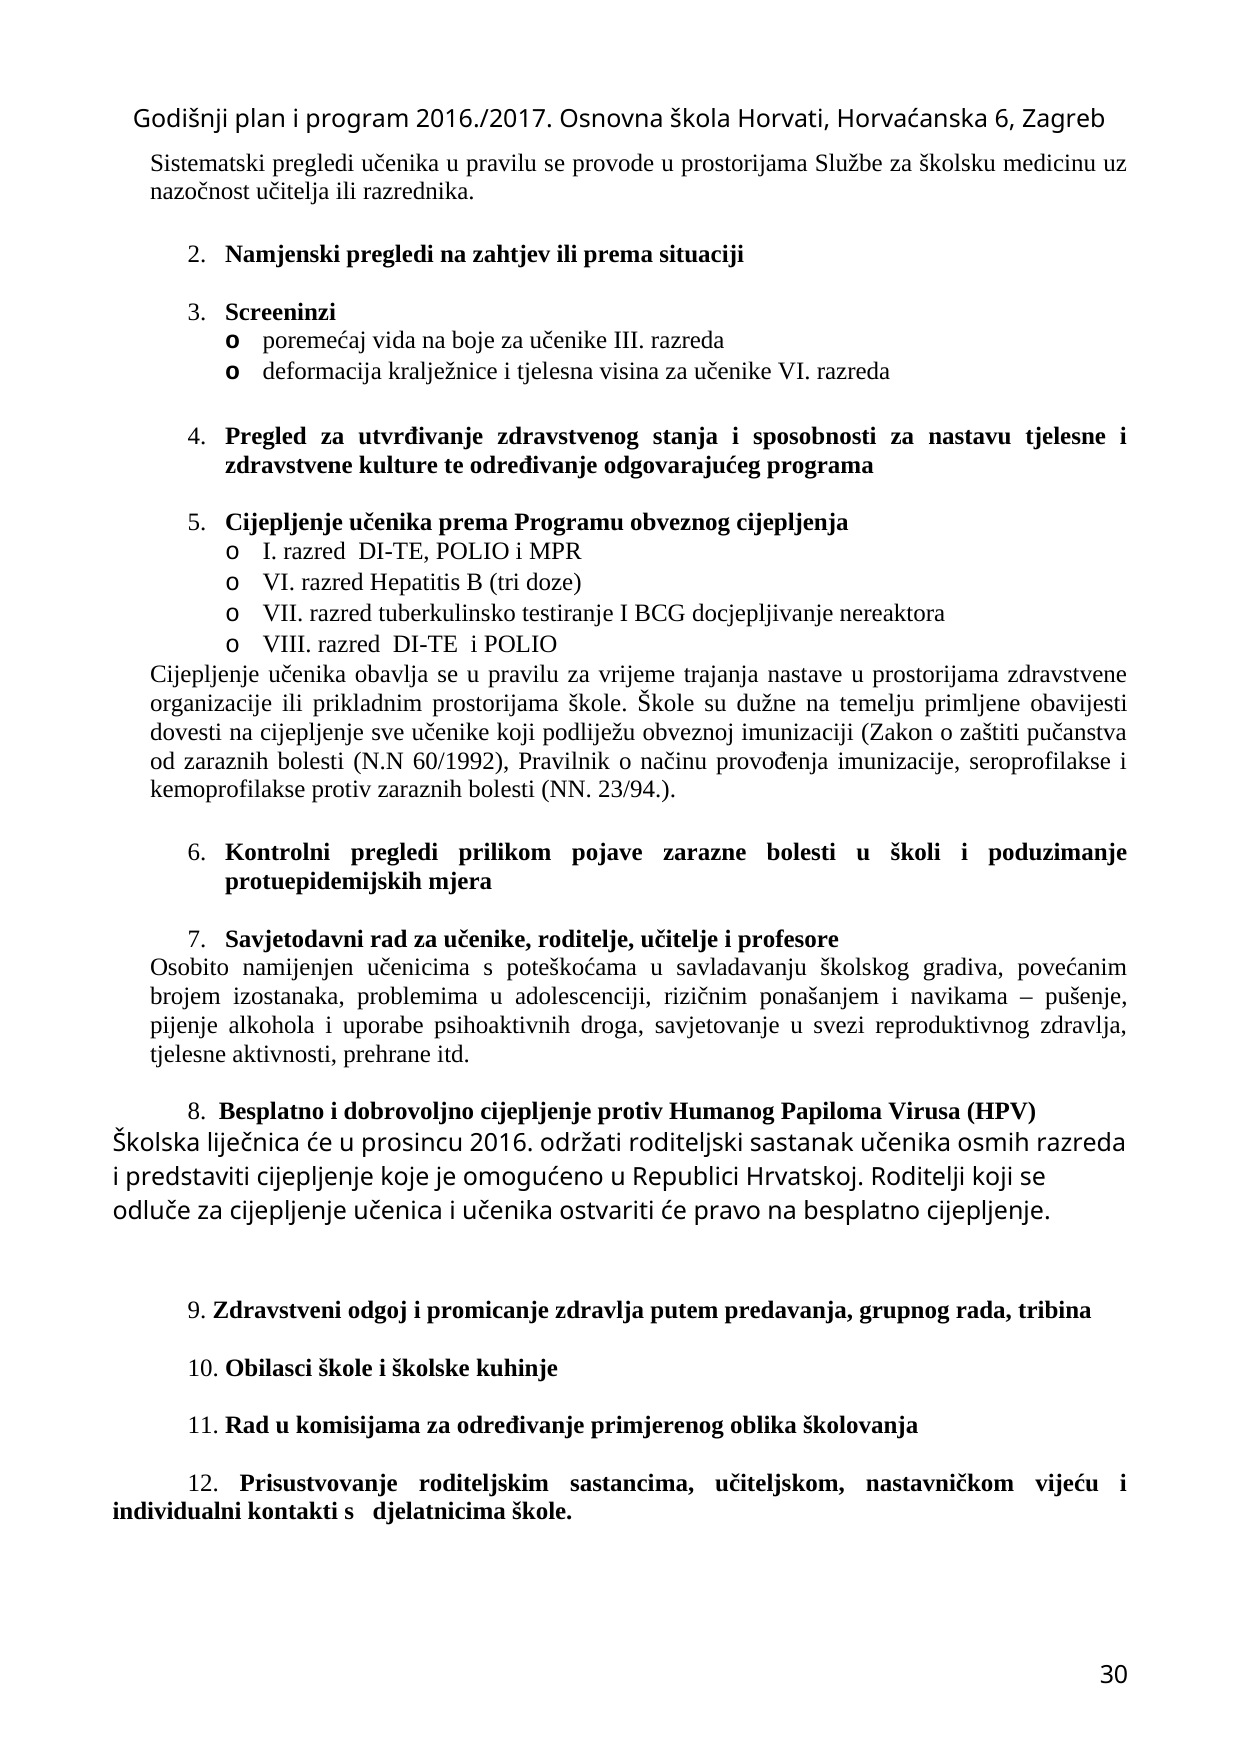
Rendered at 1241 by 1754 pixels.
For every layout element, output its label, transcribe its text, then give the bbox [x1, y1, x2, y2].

text 10. Obilasci škole i školske kuhinje [187, 1324, 1128, 1381]
list Kontrolni pregledi prilikom pojave zarazne bolesti u školi i poduzimanje protuepidemijskih mjera [187, 837, 1128, 895]
list deformacija kralježnice i tjelesna visina za učenike VI. razreda [187, 356, 1128, 387]
list VI. razred Hepatitis B (tri doze) [225, 567, 1128, 598]
text Cijepljenje učenika obavlja se u pravilu za vrijeme trajanja nastave u prostorijama zdravstvene organizacije ili prikladnim prostorijama škole. Škole su dužne na temelju primljene obavijesti dovesti na cijepljenje sve učenike koji podliježu obveznoj imunizaciji (Zakon o zaštiti pučanstva od zaraznih bolesti (N.N 60/1992), Pravilnik o načinu provođenja imunizacije, seroprofilakse i kemoprofilakse protiv zaraznih bolesti (NN. 23/94.). [150, 659, 1128, 803]
text 9. Zdravstveni odgoj i promicanje zdravlja putem predavanja, grupnog rada, tribina [112, 1295, 1128, 1324]
text 12. Prisustvovanje roditeljskim sastancima, učiteljskom, nastavničkom vijeću i individualni kontakti s djelatnicima škole. [112, 1468, 1128, 1525]
list poremećaj vida na boje za učenike III. razreda [187, 326, 1128, 356]
list Savjetodavni rad za učenike, roditelje, učitelje i profesore [187, 924, 1128, 952]
text 8. Besplatno i dobrovoljno cijepljenje protiv Humanog Papiloma Virusa (HPV) [112, 1096, 1128, 1125]
text 11. Rad u komisijama za određivanje primjerenog oblika školovanja [187, 1381, 1128, 1439]
list Pregled za utvrđivanje zdravstvenog stanja i sposobnosti za nastavu tjelesne i zdravstvene kulture te određivanje odgovarajućeg programa [187, 421, 1128, 479]
text Školska liječnica će u prosincu 2016. održati roditeljski sastanak učenika osmih razreda i predstaviti cijepljenje koje je omogućeno u Republici Hrvatskoj. Roditelji koji se odluče za cijepljenje učenica i učenika ostvariti će pravo na besplatno cijepljenje. [112, 1125, 1128, 1227]
text Osobito namijenjen učenicima s poteškoćama u savladavanju školskog gradiva, povećanim brojem izostanaka, problemima u adolescenciji, rizičnim ponašanjem i navikama – pušenje, pijenje alkohola i uporabe psihoaktivnih droga, savjetovanje u svezi reproduktivnog zdravlja, tjelesne aktivnosti, prehrane itd. [150, 952, 1128, 1067]
list VII. razred tuberkulinsko testiranje I BCG docjepljivanje nereaktora [225, 598, 1128, 629]
list VIII. razred DI-TE i POLIO [225, 629, 1128, 659]
list Cijepljenje učenika prema Programu obveznog cijepljenja [187, 507, 1128, 536]
list I. razred DI-TE, POLIO i MPR [225, 536, 1128, 567]
text Sistematski pregledi učenika u pravilu se provode u prostorijama Službe za školsku medicinu uz nazočnost učitelja ili razrednika. [150, 148, 1128, 205]
list Namjenski pregledi na zahtjev ili prema situaciji [187, 239, 1128, 268]
list Screeninzi [187, 297, 1128, 326]
